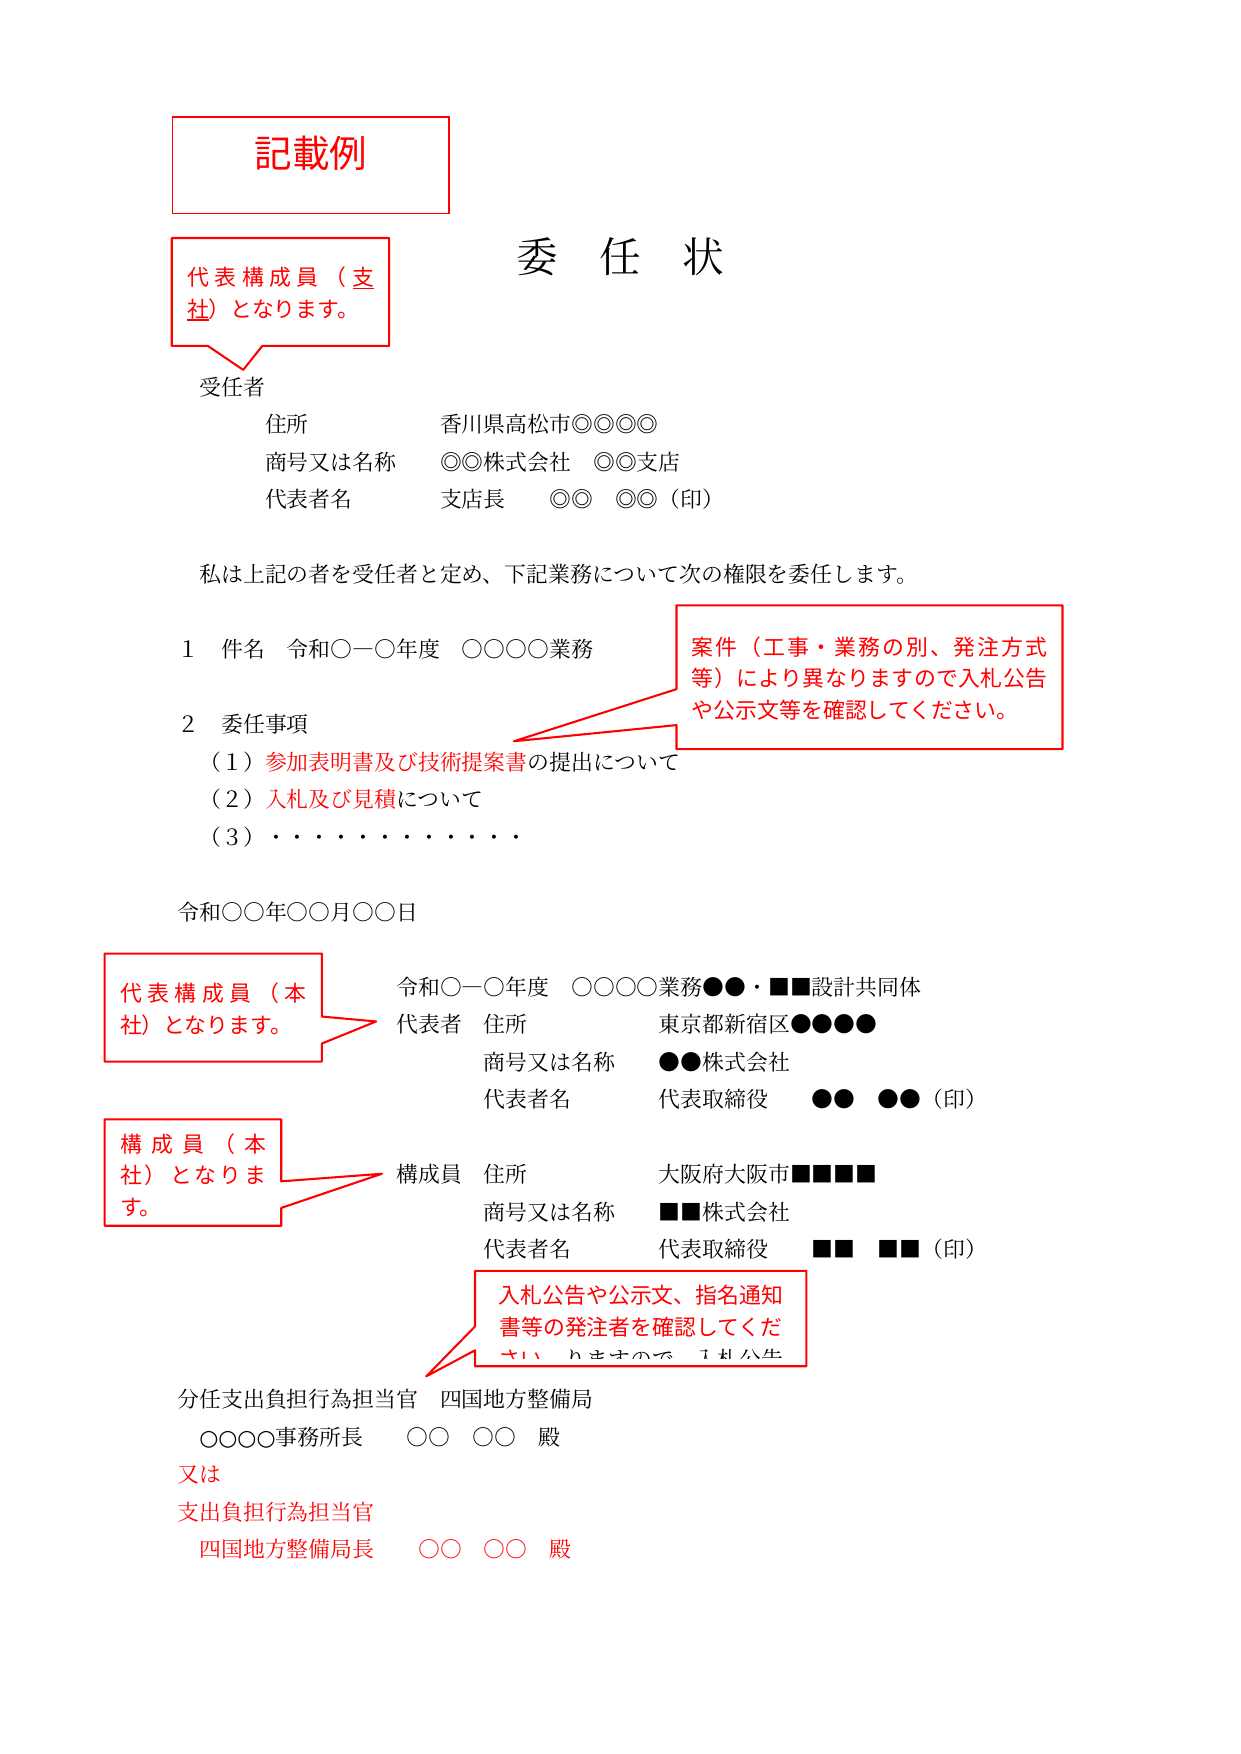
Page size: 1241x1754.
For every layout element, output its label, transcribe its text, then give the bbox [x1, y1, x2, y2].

text 私は上記の者を受任者と定め、下記業務について次の権限を委任します。 [177, 554, 1063, 592]
text ２ 委任事項 [177, 704, 623, 742]
text （３）・・・・・・・・・・・・ [177, 817, 1063, 854]
text 分任支出負担行為担当官 四国地方整備局 [177, 1379, 1063, 1417]
text 委 任 状 [177, 217, 1063, 292]
text 代表者名 代表取締役 ■■ ■■（印） [177, 1229, 1063, 1267]
text （２）入札及び見積について [177, 779, 1063, 817]
text 代表者名 代表取締役 ●● ●●（印） [177, 1079, 1063, 1117]
text ２ 委任事項 [531, 704, 1061, 742]
text 四国地方整備局長 ○○ ○○ 殿 [177, 1529, 1063, 1567]
text 代表者 住所 東京都新宿区●●●● [323, 1004, 1063, 1042]
text 令和○―○年度 ○○○○業務●●・■■設計共同体 [177, 967, 320, 1004]
text 支出負担行為担当官 [177, 1492, 1063, 1529]
text ２ 委任事項 [528, 727, 675, 742]
text 構成員 住所 大阪府大阪市■■■■ [283, 1154, 1063, 1192]
text 構成員 住所 大阪府大阪市■■■■ [177, 1154, 366, 1192]
text （１）参加表明書及び技術提案書の提出について [177, 742, 1063, 779]
text 令和○―○年度 ○○○○業務●●・■■設計共同体 [323, 967, 1063, 1004]
text １ 件名 令和○―○年度 ○○○○業務 [678, 629, 1061, 667]
text 商号又は名称 ■■株式会社 [177, 1192, 1063, 1229]
text 令和○○年○○月○○日 [177, 892, 1063, 929]
text 又は [177, 1454, 1063, 1492]
text １ 件名 令和○―○年度 ○○○○業務 [177, 629, 675, 667]
text 商号又は名称 ●●株式会社 [177, 1042, 1063, 1079]
text 住所 香川県高松市◎◎◎◎ [177, 404, 1063, 442]
text ○○○○事務所長 ○○ ○○ 殿 [177, 1417, 1063, 1454]
text 受任者 [177, 367, 1063, 404]
text 商号又は名称 ◎◎株式会社 ◎◎支店 [177, 442, 1063, 479]
text 代表者名 支店長 ◎◎ ◎◎（印） [177, 479, 1063, 517]
text 代表者 住所 東京都新宿区●●●● [177, 1004, 369, 1042]
